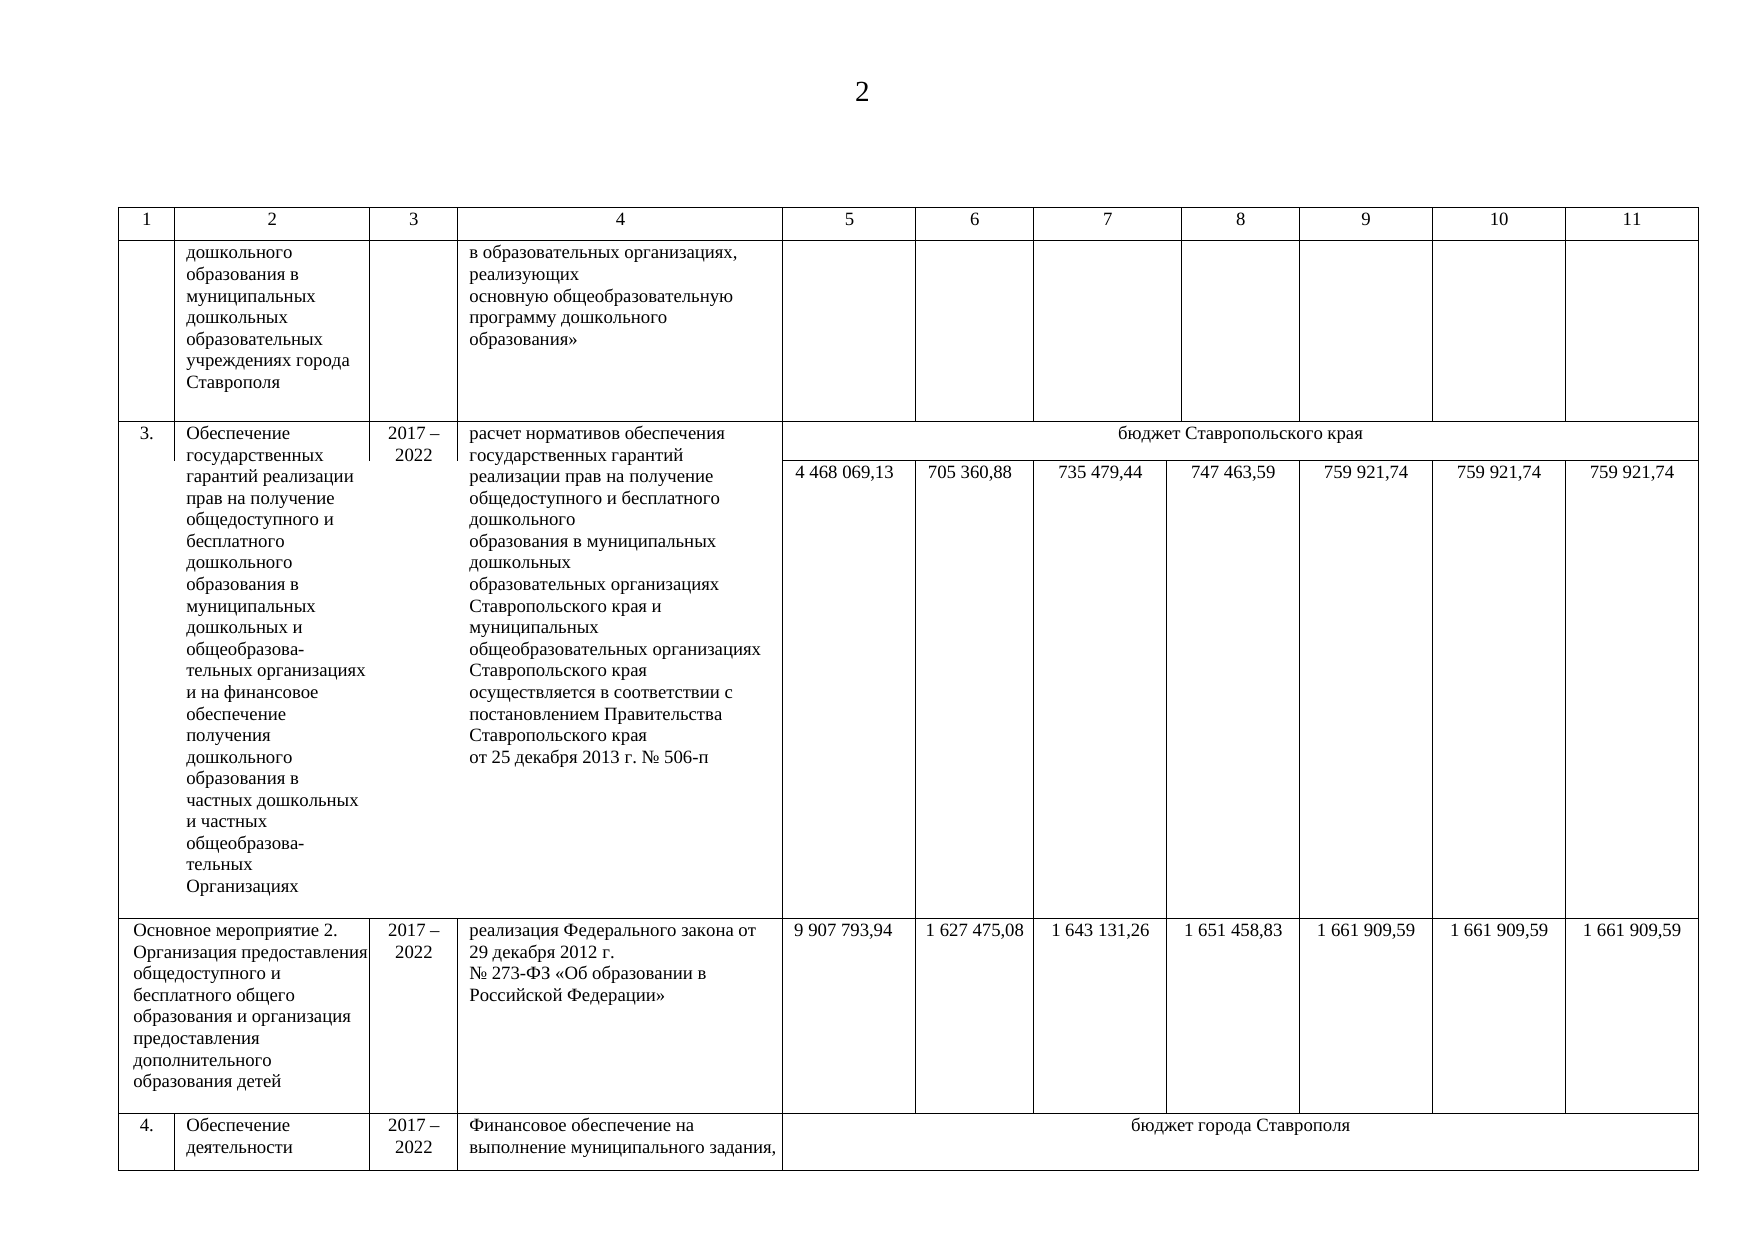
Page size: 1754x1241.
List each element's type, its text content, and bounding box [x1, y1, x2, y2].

table_cell Финансовое обеспечение на выполнение муниципального задания, [458, 1114, 782, 1170]
table_cell 2 [175, 208, 369, 240]
table_cell 2017 – 2022 [370, 919, 457, 1113]
table_cell 759 921,74 [1566, 461, 1698, 918]
table_cell [1182, 241, 1299, 421]
table_cell 9 907 793,94 [783, 919, 915, 1113]
table_cell 705 360,88 [916, 461, 1033, 918]
table_cell 759 921,74 [1433, 461, 1565, 918]
table_cell 1 661 909,59 [1433, 919, 1565, 1113]
table_cell [1034, 241, 1181, 421]
table_cell 5 [783, 208, 915, 240]
table_cell 2017 – 2022 [369, 422, 458, 918]
table_cell 1 661 909,59 [1566, 919, 1698, 1113]
table_cell 3 [370, 208, 457, 240]
table_cell 4 468 069,13 [783, 461, 915, 918]
table_cell [370, 241, 457, 421]
table_cell 4 [458, 208, 782, 240]
table_cell 1 661 909,59 [1300, 919, 1432, 1113]
table_cell 759 921,74 [1300, 461, 1432, 918]
table_cell 3. [119, 422, 175, 918]
table_cell [1566, 241, 1698, 421]
table_cell бюджет Ставропольского края [783, 422, 1698, 460]
table_cell Основное мероприятие 2. Организация предоставления общедоступного и бесплатного общего образования и организация предоставления дополнительного образования детей [119, 919, 369, 1113]
table_cell 1 651 458,83 [1167, 919, 1299, 1113]
table_cell 4. [119, 1114, 174, 1170]
table_cell 1 627 475,08 [916, 919, 1033, 1113]
table_cell 747 463,59 [1167, 461, 1299, 918]
table_cell 10 [1433, 208, 1565, 240]
table_cell Обеспечение государственных гарантий реализации прав на получение общедоступного и бесплатного дошкольного образования в муниципальных дошкольных и общеобразова-тельных организациях и на финансовое обеспечение получения дошкольного образования в частных дошкольных и частных общеобразова-тельных Организациях [175, 422, 369, 918]
table_cell 735 479,44 [1034, 461, 1166, 918]
table_cell Обеспечение деятельности [175, 1114, 369, 1170]
table_cell дошкольного образования в муниципальных дошкольных образовательных учреждениях города Ставрополя [175, 241, 369, 421]
table_cell 6 [916, 208, 1033, 240]
table_cell реализация Федерального закона от 29 декабря 2012 г. № 273-ФЗ «Об образовании в Российской Федерации» [458, 919, 782, 1113]
table_cell [1300, 241, 1432, 421]
table_cell [916, 241, 1033, 421]
table_cell 2017 – 2022 [370, 1114, 457, 1170]
table_cell 1 [119, 208, 174, 240]
table_cell 1 643 131,26 [1034, 919, 1166, 1113]
table_cell расчет нормативов обеспечения государственных гарантий реализации прав на получение общедоступного и бесплатного дошкольного образования в муниципальных дошкольных образовательных организациях Ставропольского края и муниципальных общеобразовательных организациях Ставропольского края осуществляется в соответствии с постановлением Правительства Ставропольского края от 25 декабря 2013 г. № 506-п [458, 422, 782, 918]
table_cell [1433, 241, 1565, 421]
table_cell [119, 241, 174, 421]
table_cell бюджет города Ставрополя [783, 1114, 1698, 1170]
table_cell [783, 241, 915, 421]
table_cell 11 [1566, 208, 1698, 240]
table_cell 9 [1300, 208, 1432, 240]
table_cell в образовательных организациях, реализующих основную общеобразовательную программу дошкольного образования» [458, 241, 782, 421]
table_cell 7 [1034, 208, 1181, 240]
table_cell 8 [1182, 208, 1299, 240]
